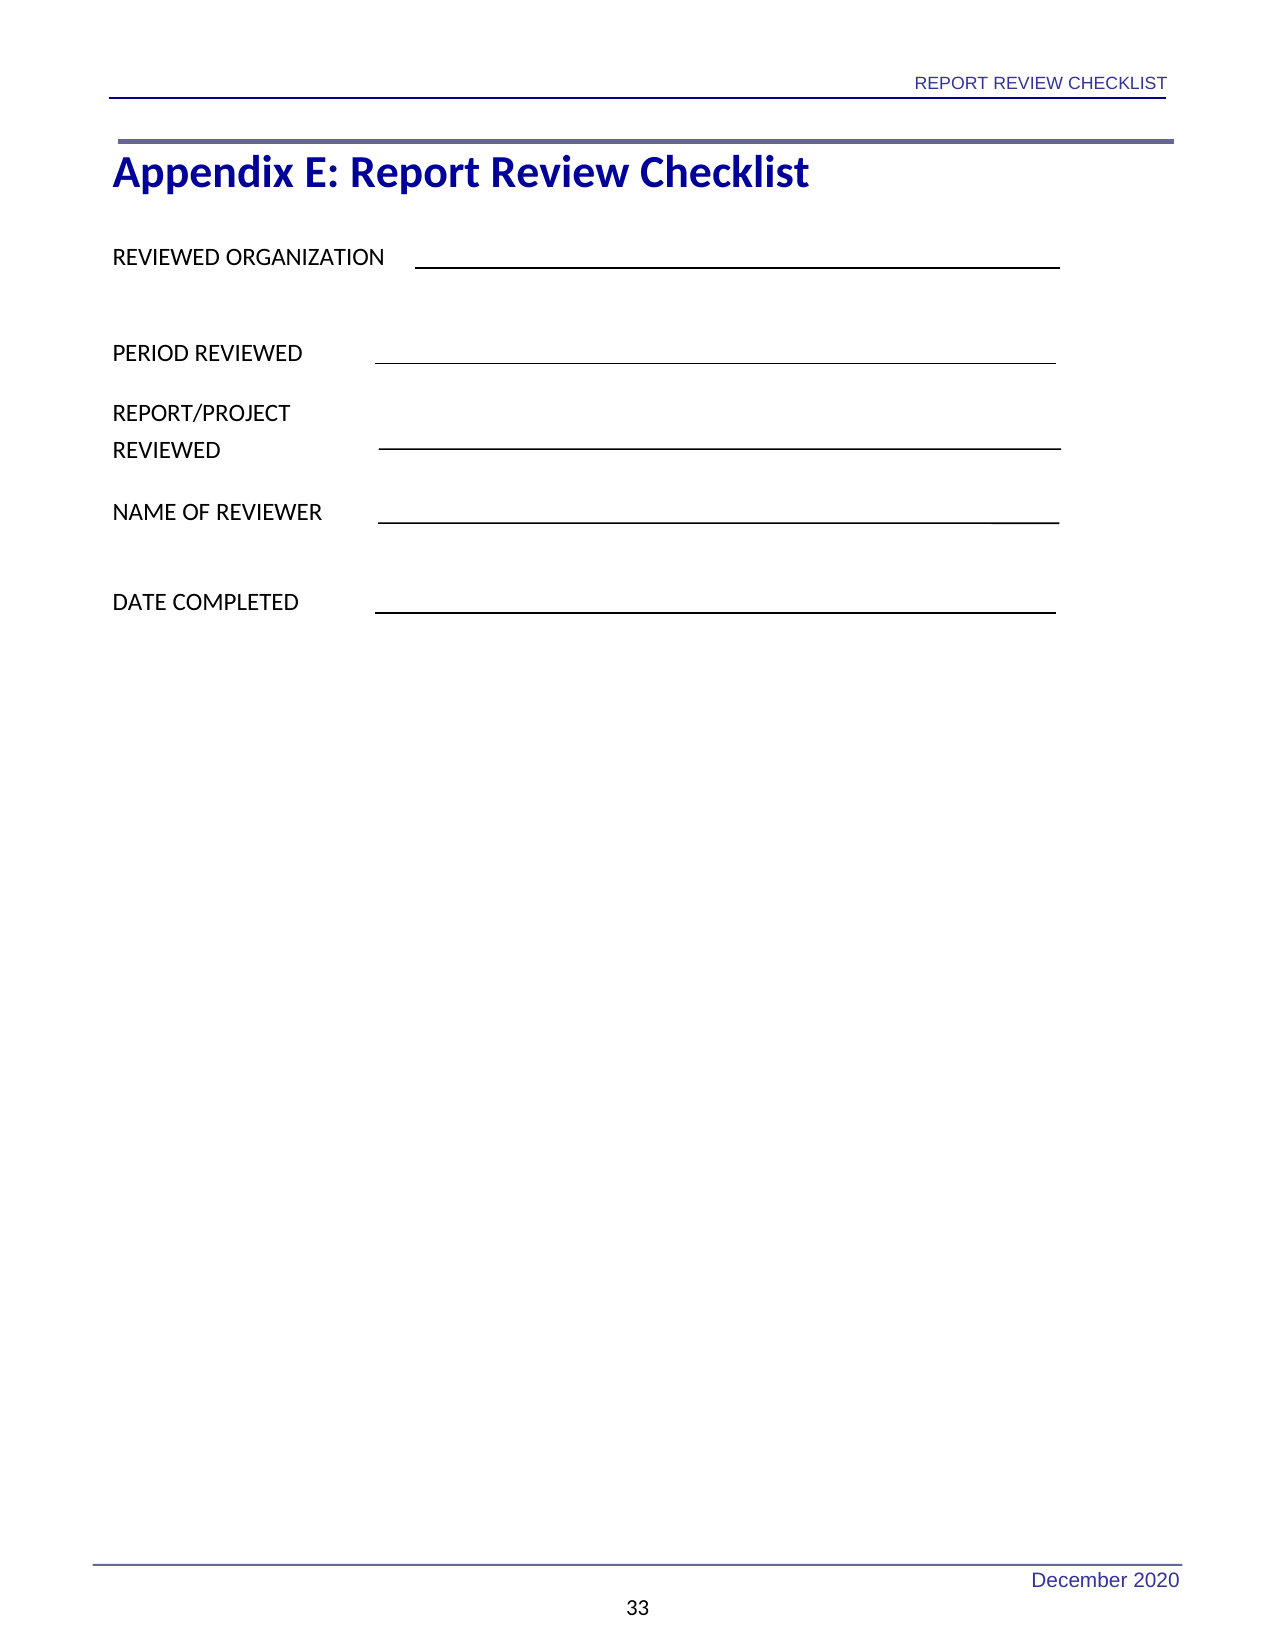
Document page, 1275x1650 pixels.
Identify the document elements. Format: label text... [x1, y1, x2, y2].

text DATE COMPLETED [112, 586, 1183, 617]
text REVIEWED ORGANIZATION [112, 241, 1183, 272]
subtitle Appendix E: Report Review Checklist [112, 143, 1183, 199]
text NAME OF REVIEWER [112, 496, 1183, 527]
text REPORT/PROJECT REVIEWED [112, 397, 292, 465]
text PERIOD REVIEWED [112, 337, 1183, 367]
